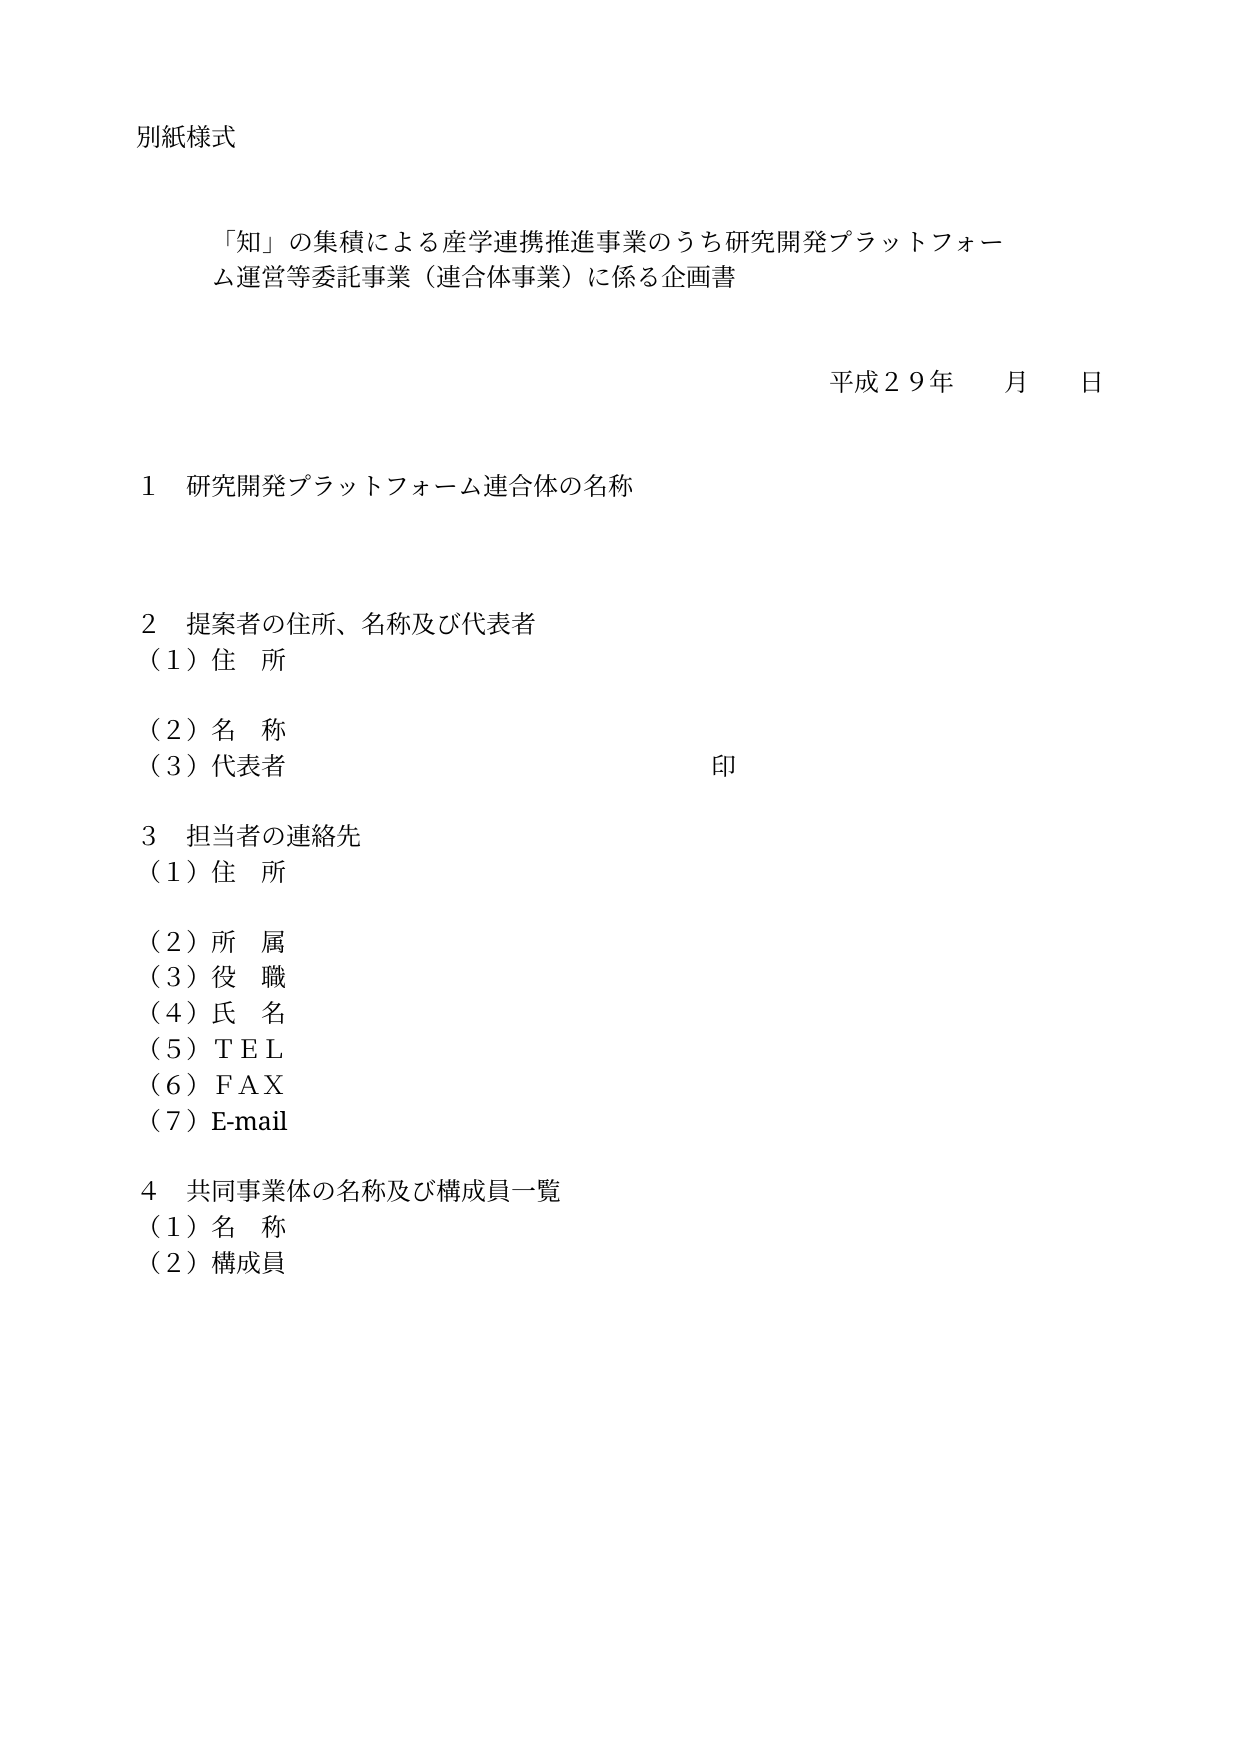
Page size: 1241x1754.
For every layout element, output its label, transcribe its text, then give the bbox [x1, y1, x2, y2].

text 「知」の集積による産学連携推進事業のうち研究開発プラットフォーム運営等委託事業（連合体事業）に係る企画書 [211, 222, 1007, 294]
text ４ 共同事業体の名称及び構成員一覧 [136, 1172, 1104, 1208]
text （１）住 所 [136, 640, 1104, 676]
text （５）ＴＥＬ [136, 1030, 1104, 1066]
text ２ 提案者の住所、名称及び代表者 [136, 604, 1104, 640]
text （４）氏 名 [136, 994, 1104, 1030]
text 平成２９年 月 日 [136, 362, 1104, 398]
text １ 研究開発プラットフォーム連合体の名称 [136, 466, 1104, 502]
text （６）ＦＡＸ [136, 1066, 1104, 1102]
text 別紙様式 [136, 118, 1104, 154]
text （２）名 称 [136, 710, 1104, 746]
text （２）所 属 [136, 922, 1104, 958]
text （３）役 職 [136, 958, 1104, 994]
text ３ 担当者の連絡先 [136, 816, 1104, 852]
text （２）構成員 [136, 1244, 1104, 1280]
text （１）住 所 [136, 852, 1104, 888]
text （１）名 称 [136, 1208, 1104, 1244]
text （７）E-mail [136, 1102, 1104, 1138]
text （３）代表者 印 [136, 746, 1104, 782]
